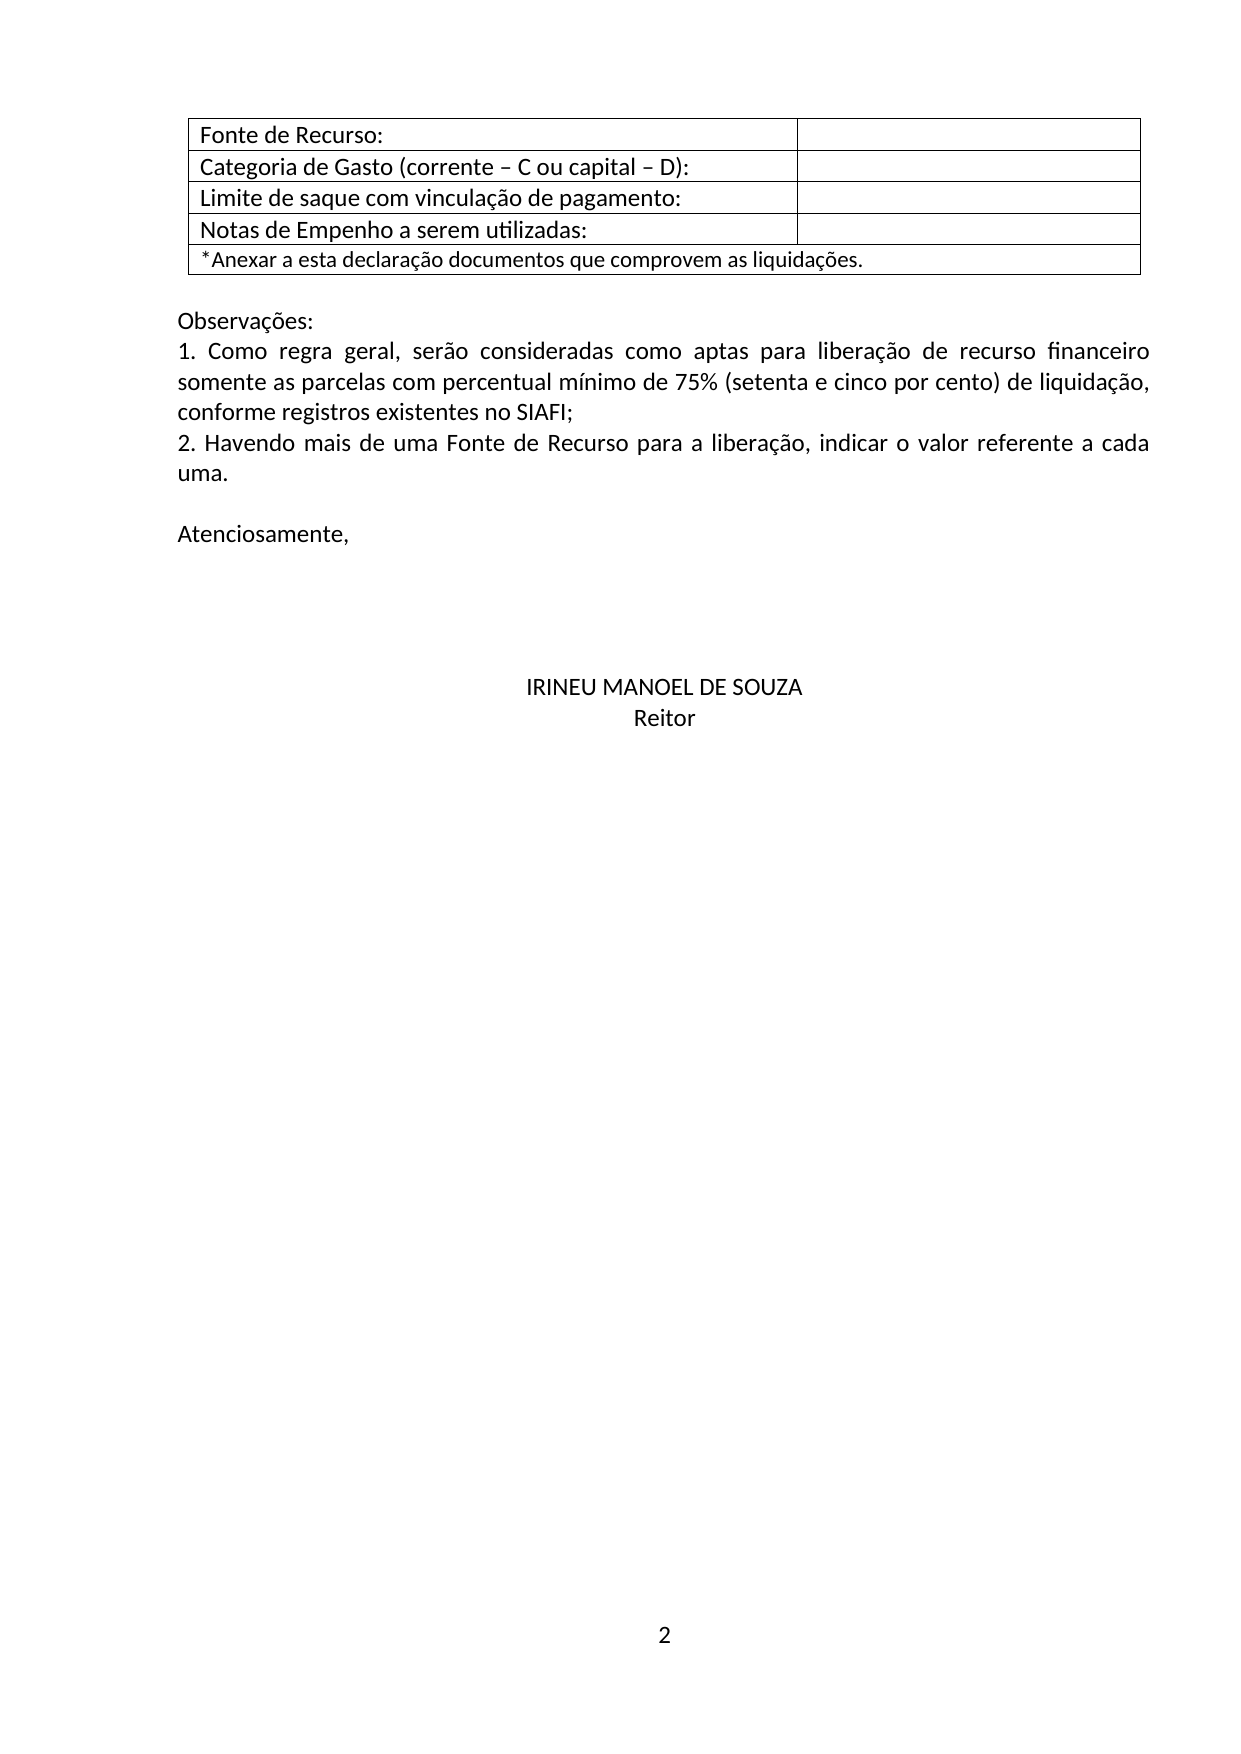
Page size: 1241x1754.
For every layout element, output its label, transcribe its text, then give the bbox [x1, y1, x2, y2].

table_cell [798, 151, 1140, 181]
table_cell *Anexar a esta declaração documentos que comprovem as liquidações. [189, 245, 1140, 273]
text 1. Como regra geral, serão consideradas como aptas para liberação de recurso financeiro somente as parcelas com percentual mínimo de 75% (setenta e cinco por cento) de liquidação, conforme registros existentes no SIAFI; [177, 336, 1152, 427]
text 2. Havendo mais de uma Fonte de Recurso para a liberação, indicar o valor referente a cada uma. [177, 427, 1152, 488]
table_cell Fonte de Recurso: [189, 119, 797, 150]
table_cell [798, 119, 1140, 150]
table_cell [798, 182, 1140, 213]
text Observações: [177, 305, 1152, 336]
table_cell [798, 214, 1140, 244]
table_cell Limite de saque com vinculação de pagamento: [189, 182, 797, 213]
text IRINEU MANOEL DE SOUZA [177, 671, 1152, 702]
table_cell Categoria de Gasto (corrente – C ou capital – D): [189, 151, 797, 181]
text Atenciosamente, [177, 519, 1152, 549]
text Reitor [177, 702, 1152, 732]
table_cell Notas de Empenho a serem utilizadas: [189, 214, 797, 244]
